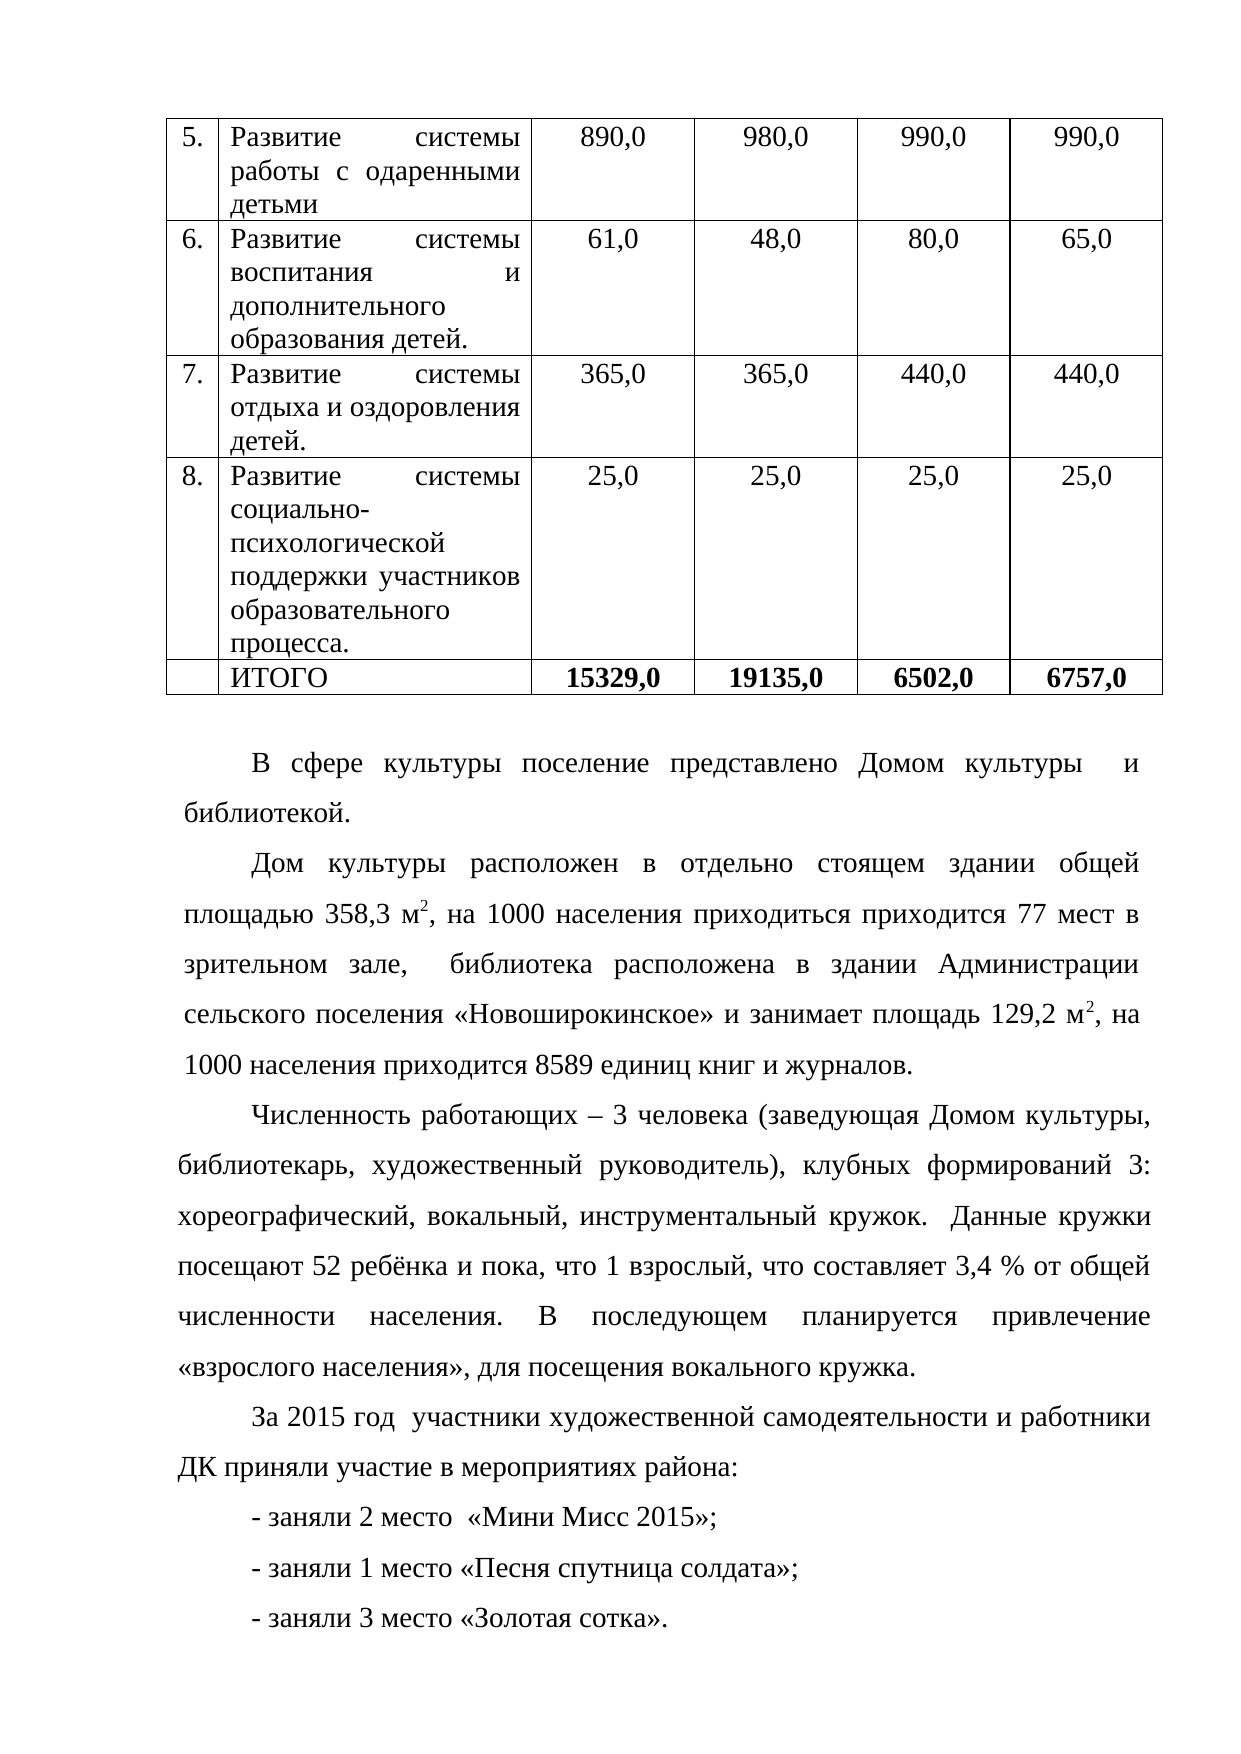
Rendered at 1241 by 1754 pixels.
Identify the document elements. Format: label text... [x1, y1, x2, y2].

table_cell [167, 660, 218, 693]
table_cell 25,0 [1011, 458, 1162, 659]
table_cell 365,0 [695, 356, 857, 457]
text - заняли 2 место «Мини Мисс 2015»; [177, 1499, 1152, 1533]
table_cell Развитие системы отдыха и оздоровления детей. [219, 356, 531, 457]
table_cell 365,0 [532, 356, 694, 457]
table_cell 6502,0 [858, 660, 1009, 693]
text В сфере культуры поселение представлено Домом культуры и библиотекой. [184, 745, 1140, 829]
table_cell 6. [167, 221, 218, 355]
table_cell 8. [167, 458, 218, 659]
table_cell 25,0 [695, 458, 857, 659]
table_cell 65,0 [1011, 221, 1162, 355]
table_cell 15329,0 [532, 660, 694, 693]
table_cell 6757,0 [1011, 660, 1162, 693]
table_cell 19135,0 [695, 660, 857, 693]
table_cell 25,0 [858, 458, 1009, 659]
table_cell 7. [167, 356, 218, 457]
table_cell 440,0 [858, 356, 1009, 457]
table_cell 80,0 [858, 221, 1009, 355]
table_cell Развитие системы социально-психологической поддержки участников образовательного процесса. [219, 458, 531, 659]
table_cell 61,0 [532, 221, 694, 355]
table_cell 25,0 [532, 458, 694, 659]
table_cell Развитие системы воспитания и дополнительного образования детей. [219, 221, 531, 355]
text Численность работающих – 3 человека (заведующая Домом культуры, библиотекарь, художественный руководитель), клубных формирований 3: хореографический, вокальный, инструментальный кружок. Данные кружки посещают 52 ребёнка и пока, что 1 взрослый, что составляет 3,4 % от общей численности населения. В последующем планируется привлечение «взрослого населения», для посещения вокального кружка. [177, 1097, 1152, 1382]
table_cell 5. [167, 119, 218, 220]
table_cell 980,0 [695, 119, 857, 220]
table_cell 990,0 [858, 119, 1009, 220]
table_cell 48,0 [695, 221, 857, 355]
table_cell ИТОГО [219, 660, 531, 693]
table_cell Развитие системы работы с одаренными детьми [219, 119, 531, 220]
text Дом культуры расположен в отдельно стоящем здании общей площадью 358,3 м2, на 1000 населения приходиться приходится 77 мест в зрительном зале, библиотека расположена в здании Администрации сельского поселения «Новоширокинское» и занимает площадь 129,2 м2, на 1000 населения приходится 8589 единиц книг и журналов. [184, 846, 1140, 1080]
table_cell 890,0 [532, 119, 694, 220]
table_cell 990,0 [1011, 119, 1162, 220]
text - заняли 3 место «Золотая сотка». [177, 1600, 1152, 1634]
text - заняли 1 место «Песня спутница солдата»; [177, 1550, 1152, 1583]
text За 2015 год участники художественной самодеятельности и работники ДК приняли участие в мероприятиях района: [177, 1399, 1152, 1483]
table_cell 440,0 [1011, 356, 1162, 457]
